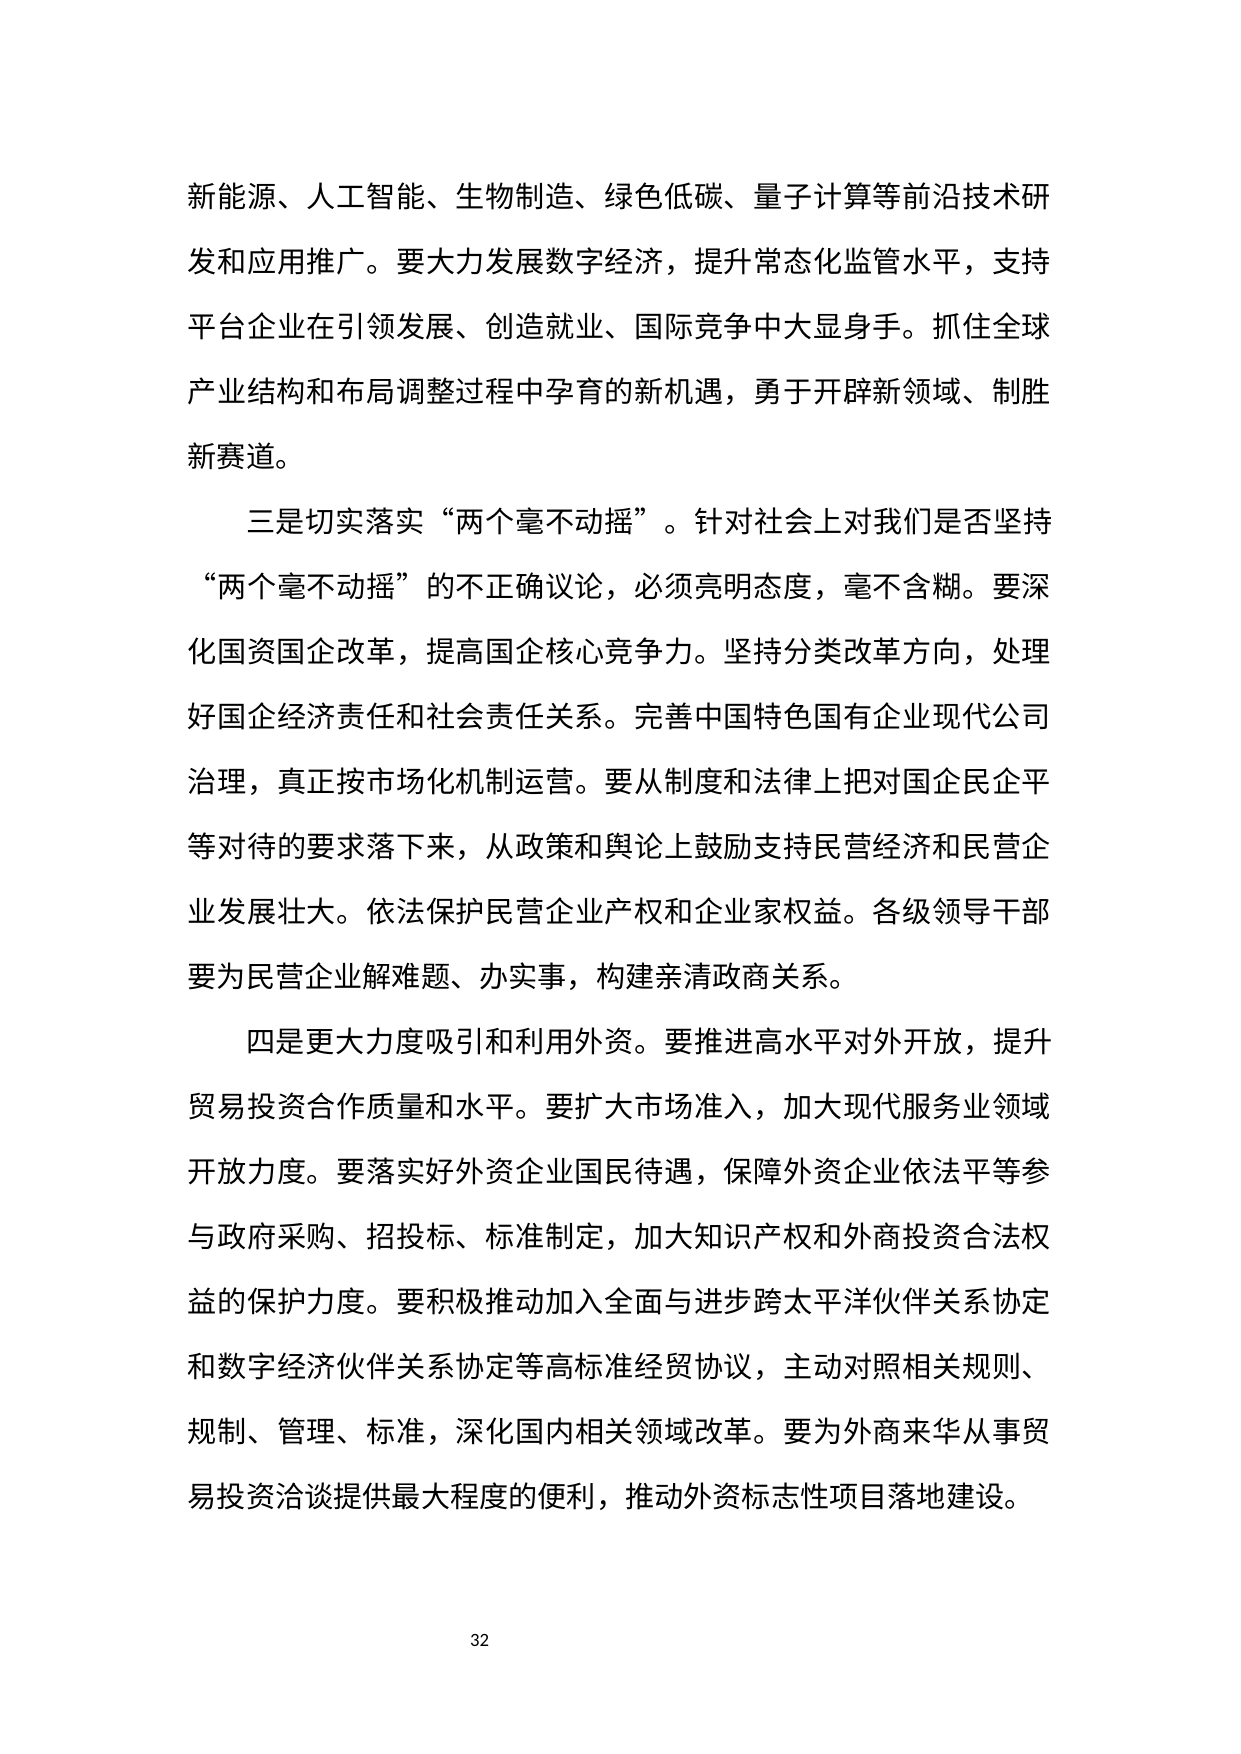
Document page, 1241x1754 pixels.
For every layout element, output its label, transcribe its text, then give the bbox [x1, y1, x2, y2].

text 四是更大力度吸引和利用外资。要推进高水平对外开放，提升贸易投资合作质量和水平。要扩大市场准入，加大现代服务业领域开放力度。要落实好外资企业国民待遇，保障外资企业依法平等参与政府采购、招投标、标准制定，加大知识产权和外商投资合法权益的保护力度。要积极推动加入全面与进步跨太平洋伙伴关系协定和数字经济伙伴关系协定等高标准经贸协议，主动对照相关规则、规制、管理、标准，深化国内相关领域改革。要为外商来华从事贸易投资洽谈提供最大程度的便利，推动外资标志性项目落地建设。 [187, 1007, 1053, 1527]
text 三是切实落实“两个毫不动摇”。针对社会上对我们是否坚持“两个毫不动摇”的不正确议论，必须亮明态度，毫不含糊。要深化国资国企改革，提高国企核心竞争力。坚持分类改革方向，处理好国企经济责任和社会责任关系。完善中国特色国有企业现代公司治理，真正按市场化机制运营。要从制度和法律上把对国企民企平等对待的要求落下来，从政策和舆论上鼓励支持民营经济和民营企业发展壮大。依法保护民营企业产权和企业家权益。各级领导干部要为民营企业解难题、办实事，构建亲清政商关系。 [187, 487, 1053, 1007]
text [187, 162, 1053, 487]
